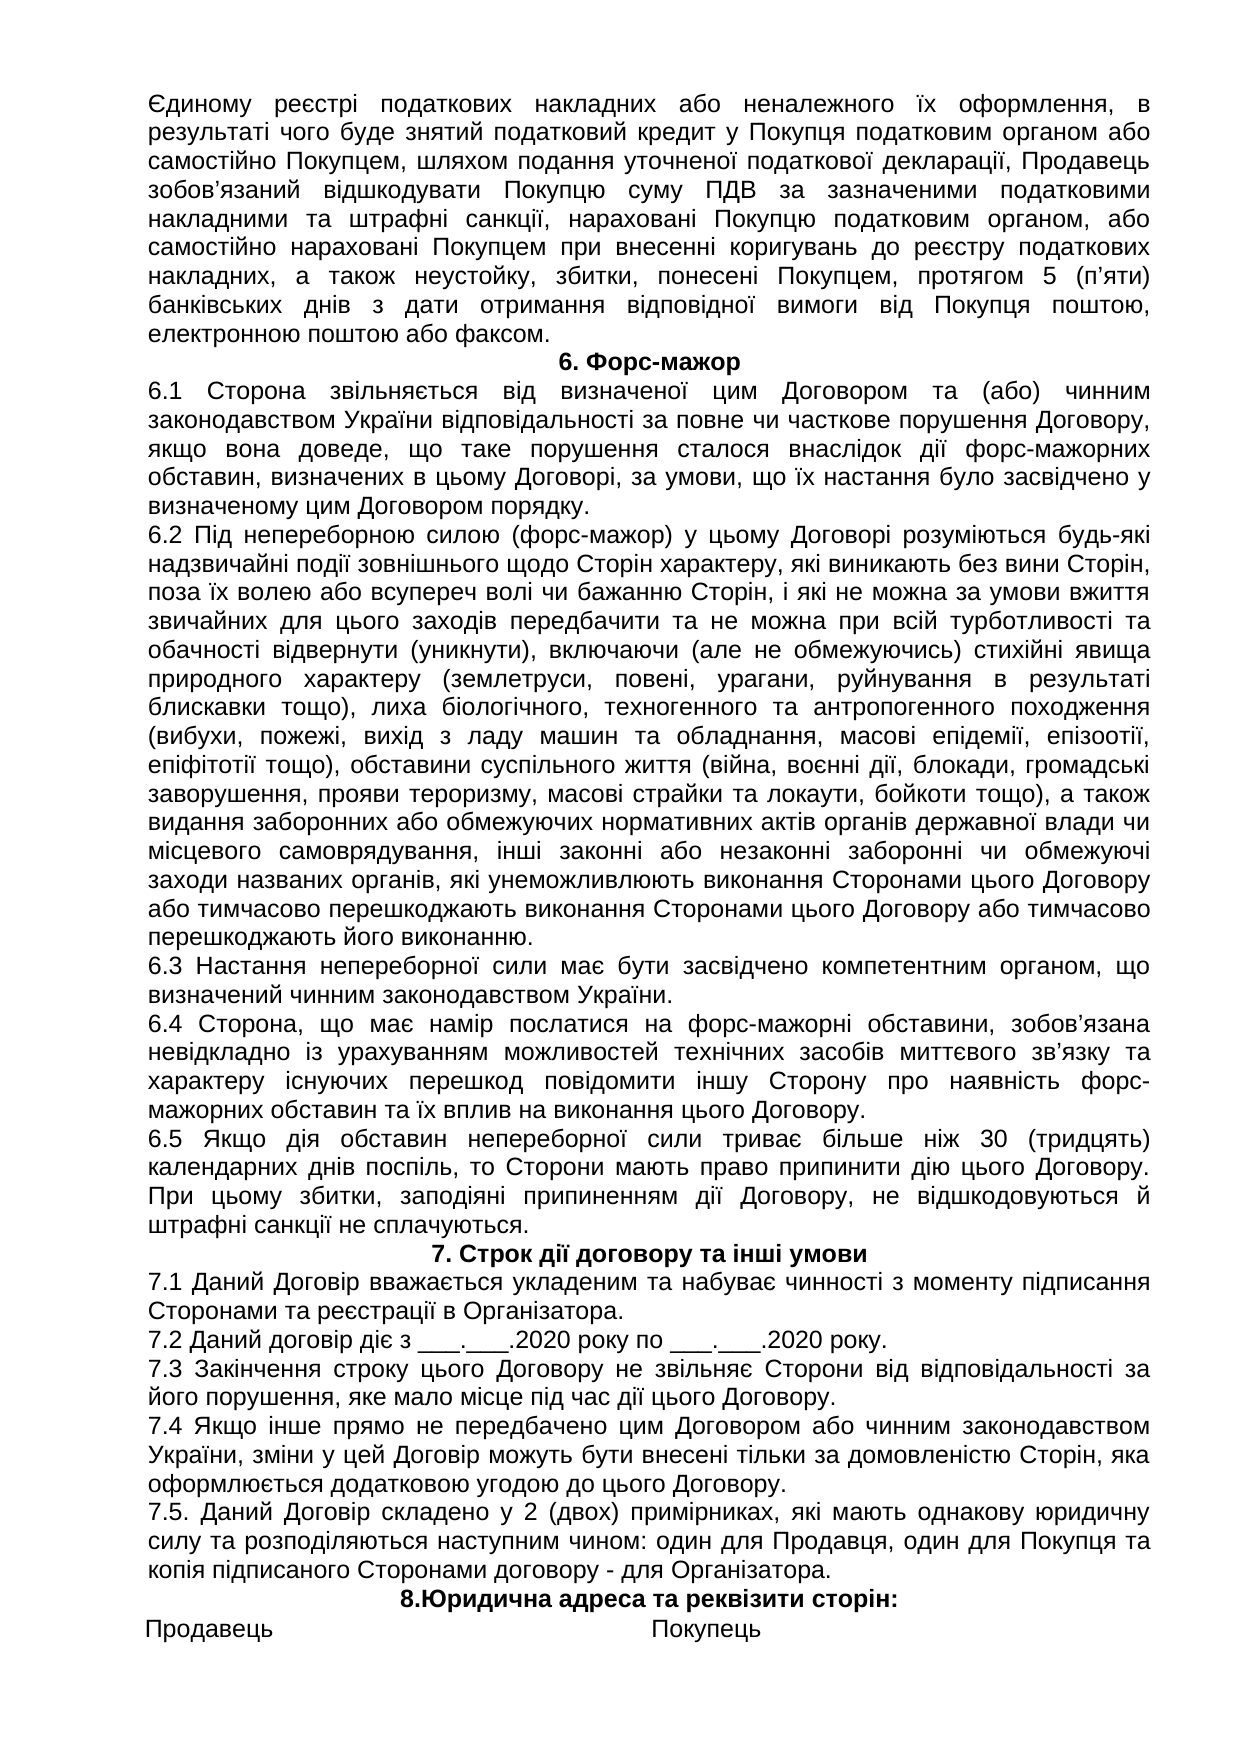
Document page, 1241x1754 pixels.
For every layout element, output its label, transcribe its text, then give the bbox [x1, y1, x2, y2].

text 7.1 Даний Договір вважається укладеним та набуває чинності з моменту підписання Сторонами та реєстрації в Організатора. [148, 1267, 1152, 1325]
text 6.4 Сторона, що має намір послатися на форс-мажорні обставини, зобов’язана невідкладно із урахуванням можливостей технічних засобів миттєвого зв’язку та характеру існуючих перешкод повідомити іншу Сторону про наявність форс-мажорних обставин та їх вплив на виконання цього Договору. [148, 1008, 1152, 1123]
text 6.2 Під непереборною силою (форс-мажор) у цьому Договорі розуміються будь-які надзвичайні події зовнішнього щодо Сторін характеру, які виникають без вини Сторін, поза їх волею або всупереч волі чи бажанню Сторін, і які не можна за умови вжиття звичайних для цього заходів передбачити та не можна при всій турботливості та обачності відвернути (уникнути), включаючи (але не обмежуючись) стихійні явища природного характеру (землетруси, повені, урагани, руйнування в результаті блискавки тощо), лиха біологічного, техногенного та антропогенного походження (вибухи, пожежі, вихід з ладу машин та обладнання, масові епідемії, епізоотії, епіфітотії тощо), обставини суспільного життя (війна, воєнні дії, блокади, громадські заворушення, прояви тероризму, масові страйки та локаути, бойкоти тощо), а також видання заборонних або обмежуючих нормативних актів органів державної влади чи місцевого самоврядування, інші законні або незаконні заборонні чи обмежуючі заходи названих органів, які унеможливлюють виконання Сторонами цього Договору або тимчасово перешкоджають виконання Сторонами цього Договору або тимчасово перешкоджають його виконанню. [148, 520, 1152, 951]
text 7.4 Якщо інше прямо не передбачено цим Договором або чинним законодавством України, зміни у цей Договір можуть бути внесені тільки за домовленістю Сторін, яка оформлюється додатковою угодою до цього Договору. [148, 1411, 1152, 1497]
text 7.5. Даний Договір складено у 2 (двох) примірниках, які мають однакову юридичну силу та розподіляються наступним чином: один для Продавця, один для Покупця та копія підписаного Сторонами договору - для Організатора. [148, 1497, 1152, 1583]
text 8.Юридична адреса та реквізити сторін: [148, 1583, 1152, 1612]
text 6. Форс-мажор [148, 347, 1152, 376]
text 6.3 Настання непереборної сили має бути засвідчено компетентним органом, що визначений чинним законодавством України. [148, 951, 1152, 1008]
text 7.3 Закінчення строку цього Договору не звільняє Сторони від відповідальності за його порушення, яке мало місце під час дії цього Договору. [148, 1353, 1152, 1411]
text 6.5 Якщо дія обставин непереборної сили триває більше ніж 30 (тридцять) календарних днів поспіль, то Сторони мають право припинити дію цього Договору. При цьому збитки, заподіяні припиненням дії Договору, не відшкодовуються й штрафні санкції не сплачуються. [148, 1123, 1152, 1238]
text 7. Строк дії договору та інші умови [148, 1238, 1152, 1267]
text 7.2 Даний договір діє з ___.___.2020 року по ___.___.2020 року. [148, 1325, 1152, 1353]
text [148, 88, 1152, 347]
text 6.1 Сторона звільняється від визначеної цим Договором та (або) чинним законодавством України відповідальності за повне чи часткове порушення Договору, якщо вона доведе, що таке порушення сталося внаслідок дії форс-мажорних обставин, визначених в цьому Договорі, за умови, що їх настання було засвідчено у визначеному цим Договором порядку. [148, 376, 1152, 520]
table_header Продавець [143, 1612, 650, 1644]
table_header Покупець [650, 1612, 1156, 1644]
